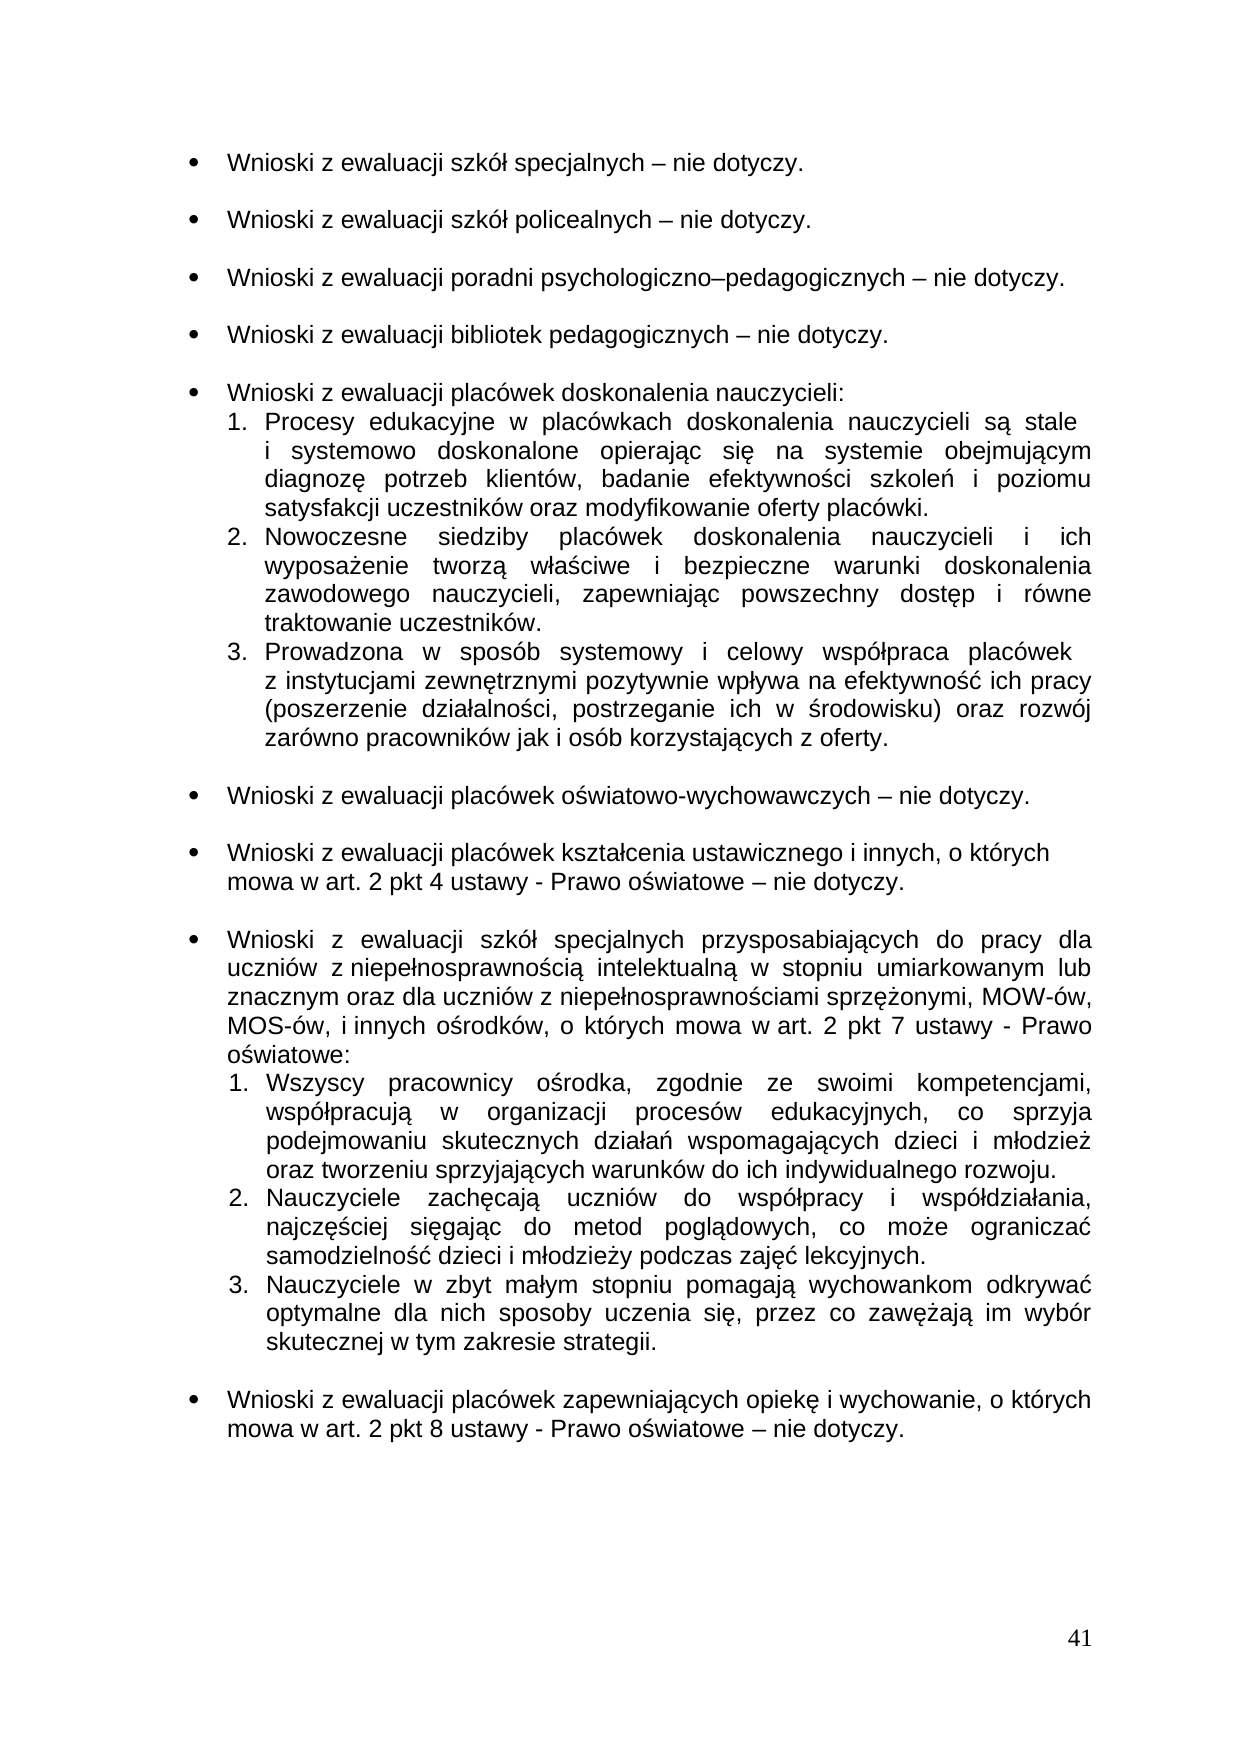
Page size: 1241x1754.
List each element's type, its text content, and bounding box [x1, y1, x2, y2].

list Prowadzona w sposób systemowy i celowy współpraca placówek z instytucjami zewnętrznymi pozytywnie wpływa na efektywność ich pracy (poszerzenie działalności, postrzeganie ich w środowisku) oraz rozwój zarówno pracowników jak i osób korzystających z oferty. [227, 637, 1093, 752]
list Wnioski z ewaluacji szkół specjalnych – nie dotyczy. [189, 148, 1093, 176]
list Wnioski z ewaluacji placówek doskonalenia nauczycieli: [189, 378, 1093, 407]
list Procesy edukacyjne w placówkach doskonalenia nauczycieli są stale i systemowo doskonalone opierając się na systemie obejmującym diagnozę potrzeb klientów, badanie efektywności szkoleń i poziomu satysfakcji uczestników oraz modyfikowanie oferty placówki. [227, 407, 1093, 522]
list Wnioski z ewaluacji szkół specjalnych przysposabiających do pracy dla uczniów z niepełnosprawnością intelektualną w stopniu umiarkowanym lub znacznym oraz dla uczniów z niepełnosprawnościami sprzężonymi, MOW-ów, MOS-ów, i innych ośrodków, o których mowa w art. 2 pkt 7 ustawy - Prawo oświatowe: [189, 924, 1093, 1068]
list Wnioski z ewaluacji placówek oświatowo-wychowawczych – nie dotyczy. [189, 781, 1093, 809]
list Nowoczesne siedziby placówek doskonalenia nauczycieli i ich wyposażenie tworzą właściwe i bezpieczne warunki doskonalenia zawodowego nauczycieli, zapewniając powszechny dostęp i równe traktowanie uczestników. [227, 522, 1093, 637]
list Nauczyciele w zbyt małym stopniu pomagają wychowankom odkrywać optymalne dla nich sposoby uczenia się, przez co zawężają im wybór skutecznej w tym zakresie strategii. [228, 1270, 1093, 1356]
list Wnioski z ewaluacji szkół policealnych – nie dotyczy. [189, 205, 1093, 234]
list Wnioski z ewaluacji bibliotek pedagogicznych – nie dotyczy. [189, 320, 1093, 349]
list Wszyscy pracownicy ośrodka, zgodnie ze swoimi kompetencjami, współpracują w organizacji procesów edukacyjnych, co sprzyja podejmowaniu skutecznych działań wspomagających dzieci i młodzież oraz tworzeniu sprzyjających warunków do ich indywidualnego rozwoju. [228, 1068, 1093, 1183]
list Nauczyciele zachęcają uczniów do współpracy i współdziałania, najczęściej sięgając do metod poglądowych, co może ograniczać samodzielność dzieci i młodzieży podczas zajęć lekcyjnych. [228, 1183, 1093, 1270]
list Wnioski z ewaluacji poradni psychologiczno–pedagogicznych – nie dotyczy. [189, 263, 1093, 292]
list Wnioski z ewaluacji placówek kształcenia ustawicznego i innych, o których mowa w art. 2 pkt 4 ustawy - Prawo oświatowe – nie dotyczy. [189, 838, 1093, 896]
list Wnioski z ewaluacji placówek zapewniających opiekę i wychowanie, o których mowa w art. 2 pkt 8 ustawy - Prawo oświatowe – nie dotyczy. [189, 1385, 1093, 1442]
